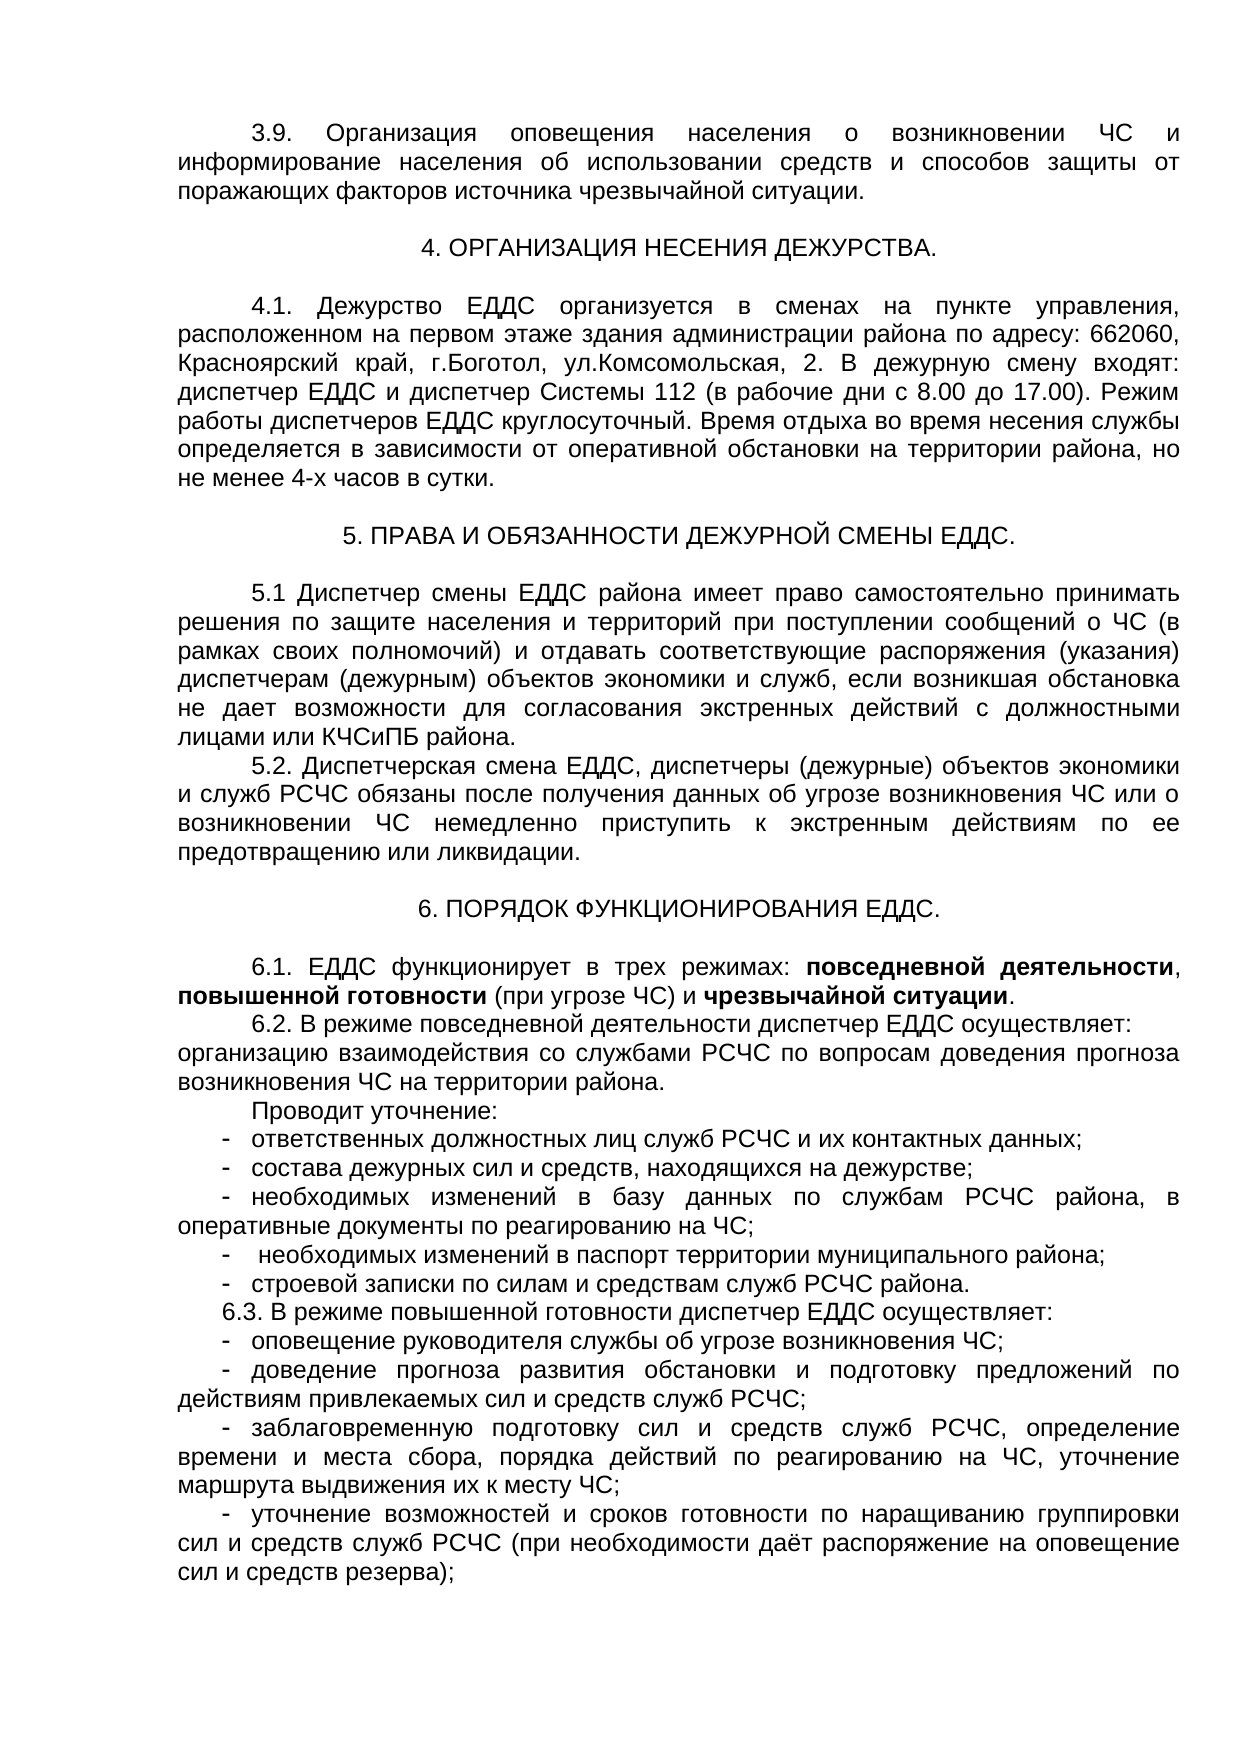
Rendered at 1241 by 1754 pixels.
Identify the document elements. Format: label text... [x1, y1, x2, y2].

text 6.3. В режиме повышенной готовности диспетчер ЕДДС осуществляет: [177, 1297, 1181, 1326]
list доведение прогноза развития обстановки и подготовку предложений по действиям привлекаемых сил и средств служб РСЧС; [177, 1355, 1181, 1413]
list состава дежурных сил и средств, находящихся на дежурстве; [192, 1153, 1181, 1182]
text 5.2. Диспетчерская смена ЕДДС, диспетчеры (дежурные) объектов экономики и служб РСЧС обязаны после получения данных об угрозе возникновения ЧС или о возникновении ЧС немедленно приступить к экстренным действиям по ее предотвращению или ликвидации. [177, 751, 1181, 866]
list ответственных должностных лиц служб РСЧС и их контактных данных; [192, 1124, 1181, 1153]
list строевой записки по силам и средствам служб РСЧС района. [222, 1268, 1181, 1297]
text 4.1. Дежурство ЕДДС организуется в сменах на пункте управления, расположенном на первом этаже здания администрации района по адресу: 662060, Красноярский край, г.Боготол, ул.Комсомольская, 2. В дежурную смену входят: диспетчер ЕДДС и диспетчер Системы 112 (в рабочие дни с 8.00 до 17.00). Режим работы диспетчеров ЕДДС круглосуточный. Время отдыха во время несения службы определяется в зависимости от оперативной обстановки на территории района, но не менее 4-х часов в сутки. [177, 291, 1181, 492]
list необходимых изменений в базу данных по службам РСЧС района, в оперативные документы по реагированию на ЧС; [177, 1182, 1181, 1240]
list заблаговременную подготовку сил и средств служб РСЧС, определение времени и места сбора, порядка действий по реагированию на ЧС, уточнение маршрута выдвижения их к месту ЧС; [177, 1413, 1181, 1499]
text 3.9. Организация оповещения населения о возникновении ЧС и информирование населения об использовании средств и способов защиты от поражающих факторов источника чрезвычайной ситуации. [177, 118, 1181, 204]
list необходимых изменений в паспорт территории муниципального района; [177, 1240, 1181, 1268]
text 5.1 Диспетчер смены ЕДДС района имеет право самостоятельно принимать решения по защите населения и территорий при поступлении сообщений о ЧС (в рамках своих полномочий) и отдавать соответствующие распоряжения (указания) диспетчерам (дежурным) объектов экономики и служб, если возникшая обстановка не дает возможности для согласования экстренных действий с должностными лицами или КЧСиПБ района. [177, 578, 1181, 751]
text 4. ОРГАНИЗАЦИЯ НЕСЕНИЯ ДЕЖУРСТВА. [177, 233, 1181, 262]
list уточнение возможностей и сроков готовности по наращиванию группировки сил и средств служб РСЧС (при необходимости даёт распоряжение на оповещение сил и средств резерва); [177, 1499, 1181, 1585]
text 6.2. В режиме повседневной деятельности диспетчер ЕДДС осуществляет: [177, 1009, 1181, 1038]
text Проводит уточнение: [177, 1096, 1181, 1124]
text 6.1. ЕДДС функционирует в трех режимах: повседневной деятельности, повышенной готовности (при угрозе ЧС) и чрезвычайной ситуации. [177, 952, 1181, 1009]
list оповещение руководителя службы об угрозе возникновения ЧС; [222, 1326, 1181, 1355]
text организацию взаимодействия со службами РСЧС по вопросам доведения прогноза возникновения ЧС на территории района. [177, 1038, 1181, 1096]
text 5. ПРАВА И ОБЯЗАННОСТИ ДЕЖУРНОЙ СМЕНЫ ЕДДС. [177, 521, 1181, 549]
text 6. ПОРЯДОК ФУНКЦИОНИРОВАНИЯ ЕДДС. [177, 894, 1181, 923]
